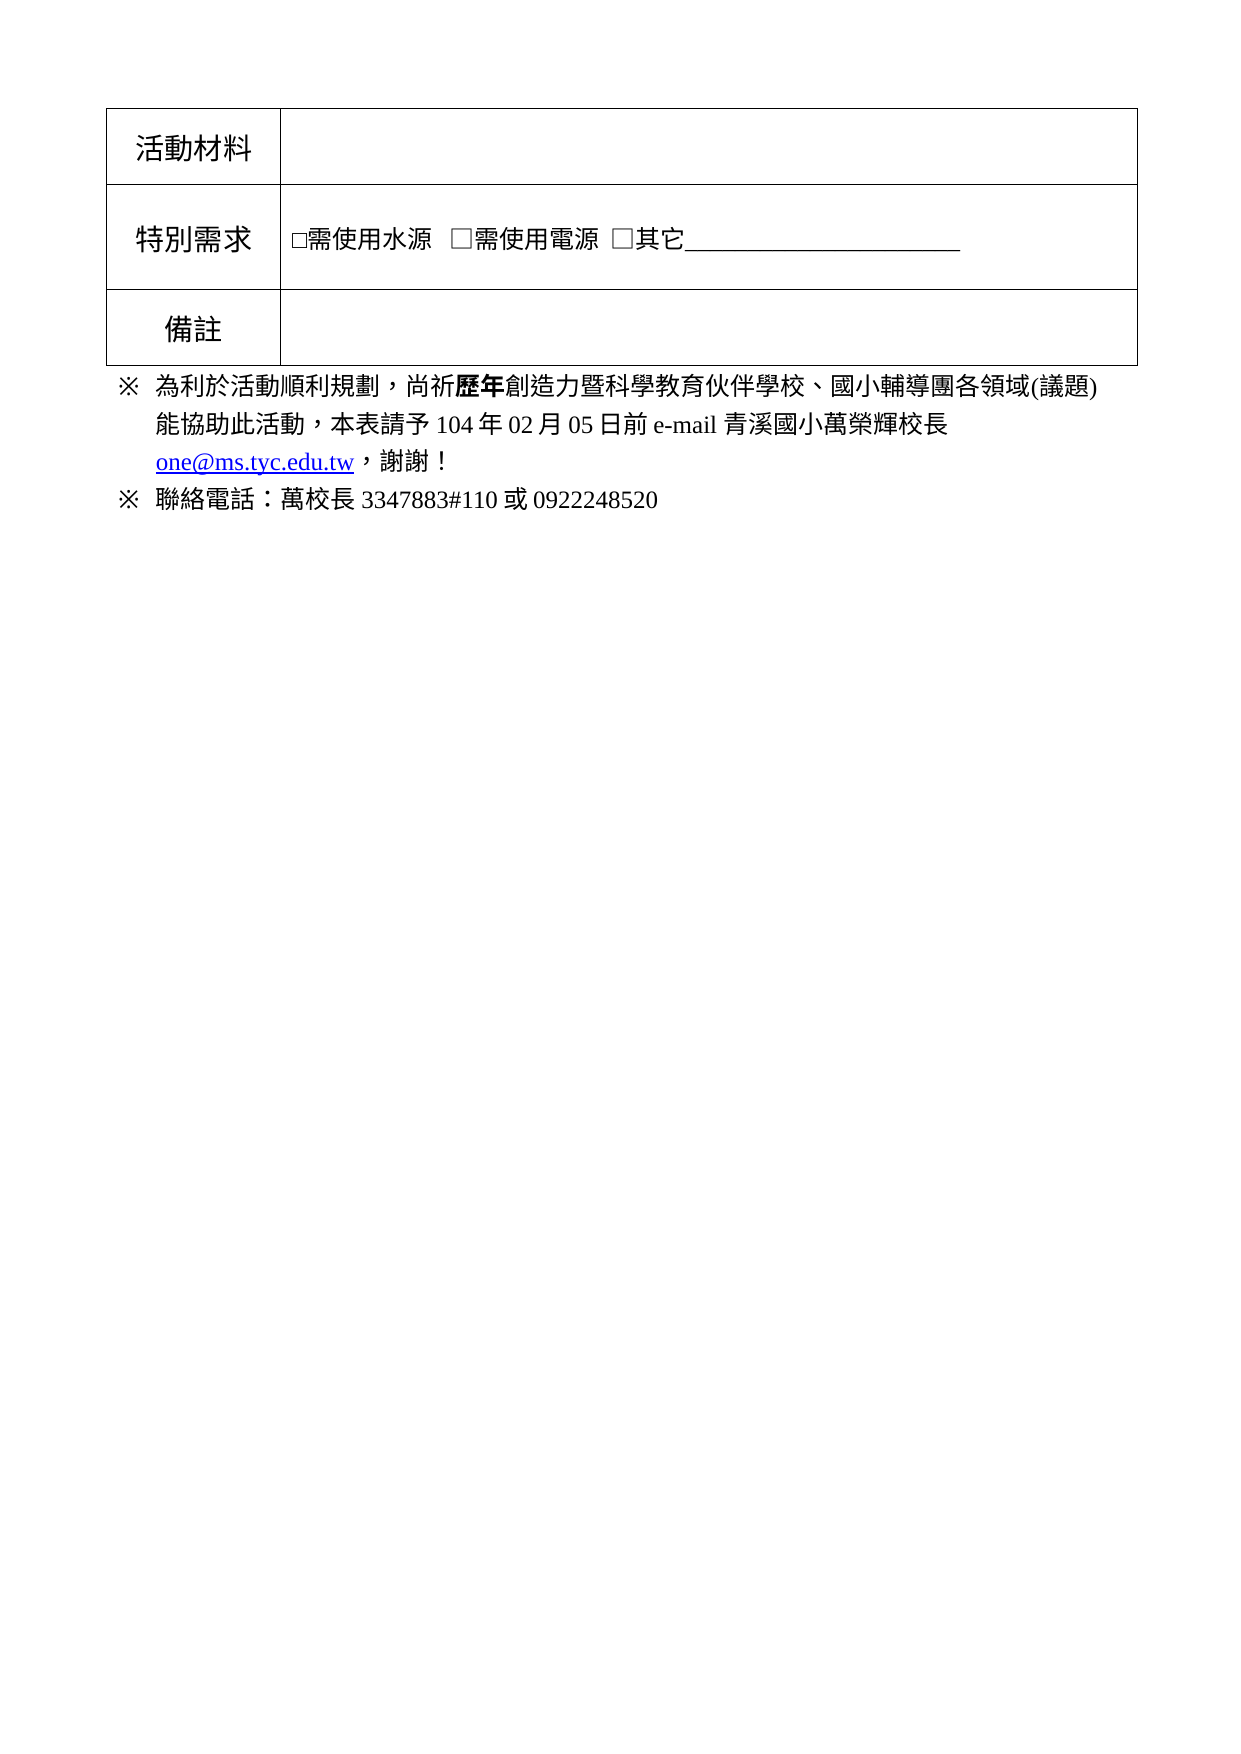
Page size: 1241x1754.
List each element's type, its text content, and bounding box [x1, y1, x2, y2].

list 為利於活動順利規劃，尚祈歷年創造力暨科學教育伙伴學校、國小輔導團各領域(議題)能協助此活動，本表請予104年02月05日前e-mail 青溪國小萬榮輝校長 one@ms.tyc.edu.tw，謝謝！ [118, 366, 1122, 479]
table_cell 備註 [107, 290, 280, 365]
table_cell 活動材料 [107, 109, 280, 184]
table_cell 特別需求 [107, 185, 280, 289]
table_cell □需使用水源 □需使用電源 □其它______________________ [281, 185, 1137, 289]
table_cell [281, 109, 1137, 184]
table_cell [281, 290, 1137, 365]
list 聯絡電話：萬校長 3347883#110或0922248520 [118, 479, 1122, 516]
